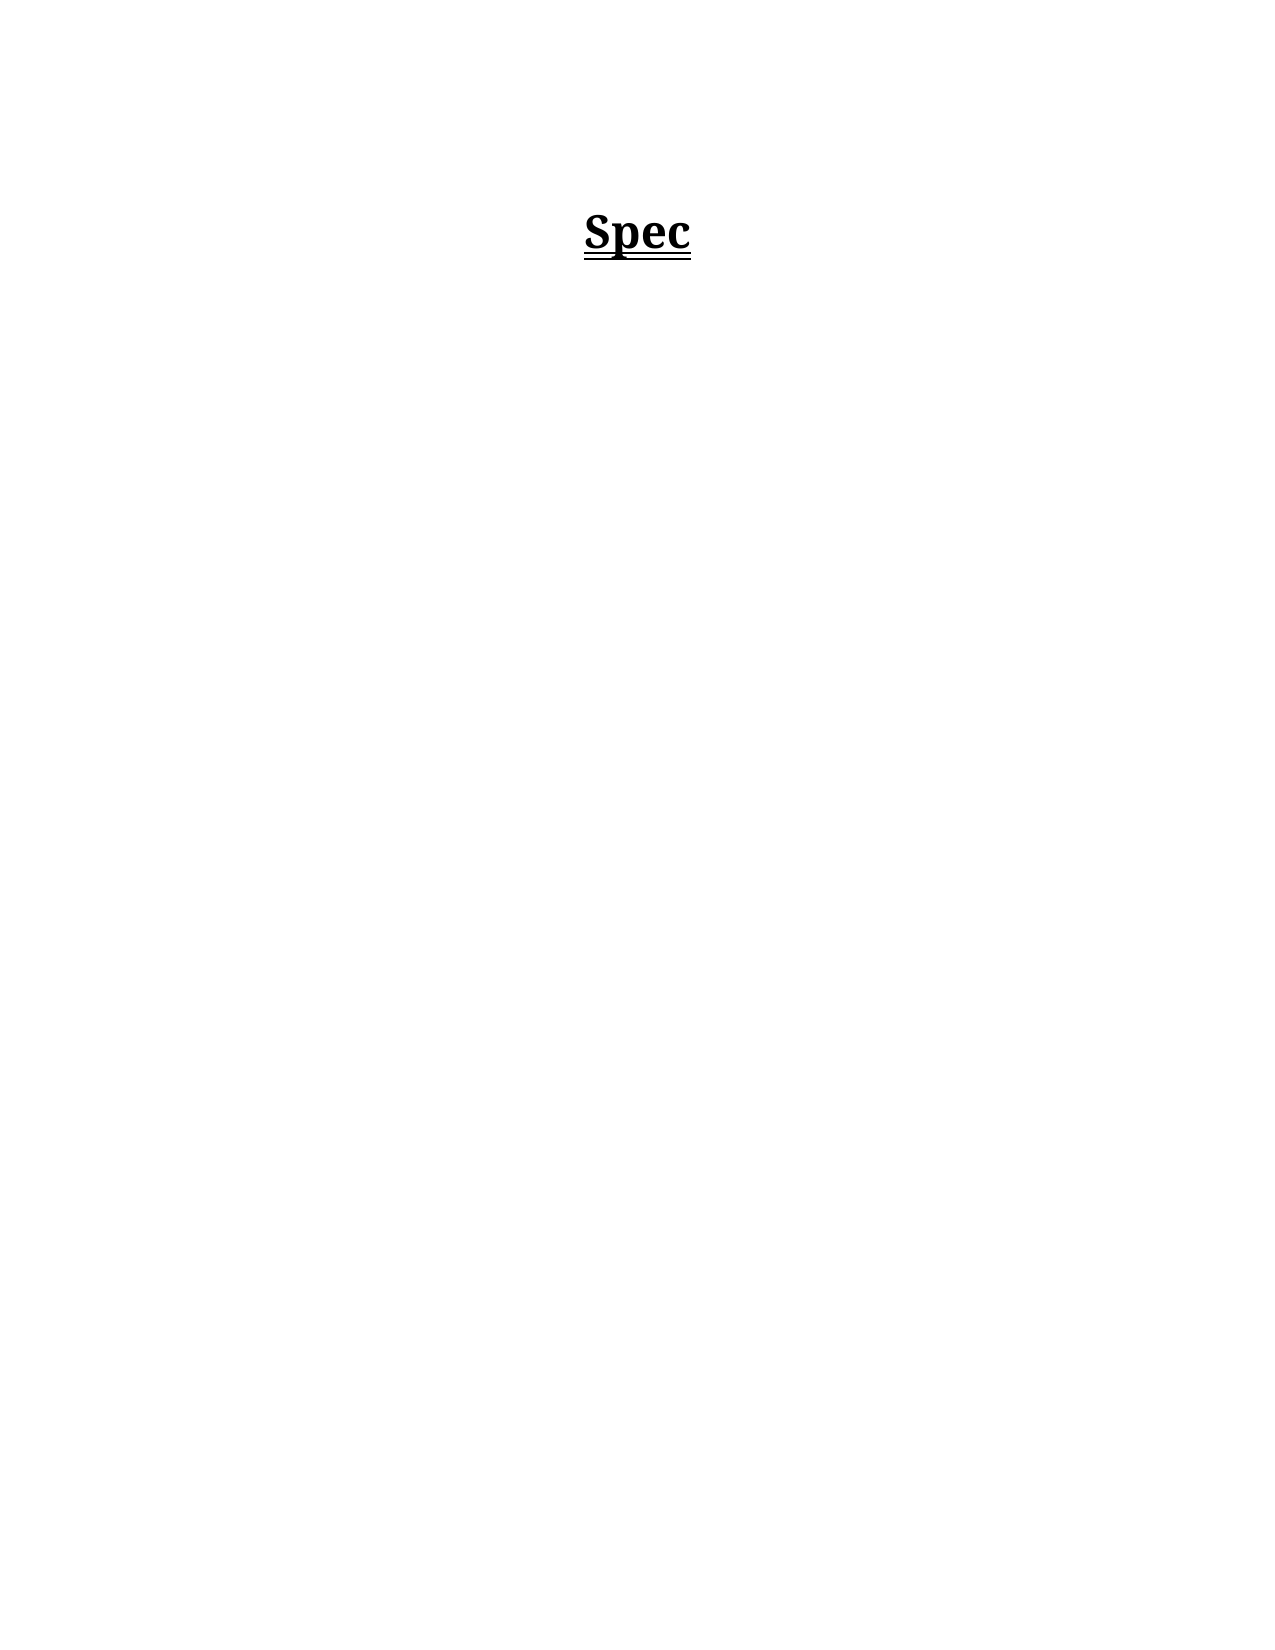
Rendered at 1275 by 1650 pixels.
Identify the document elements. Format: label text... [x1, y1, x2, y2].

subtitle Spec [150, 200, 1125, 262]
